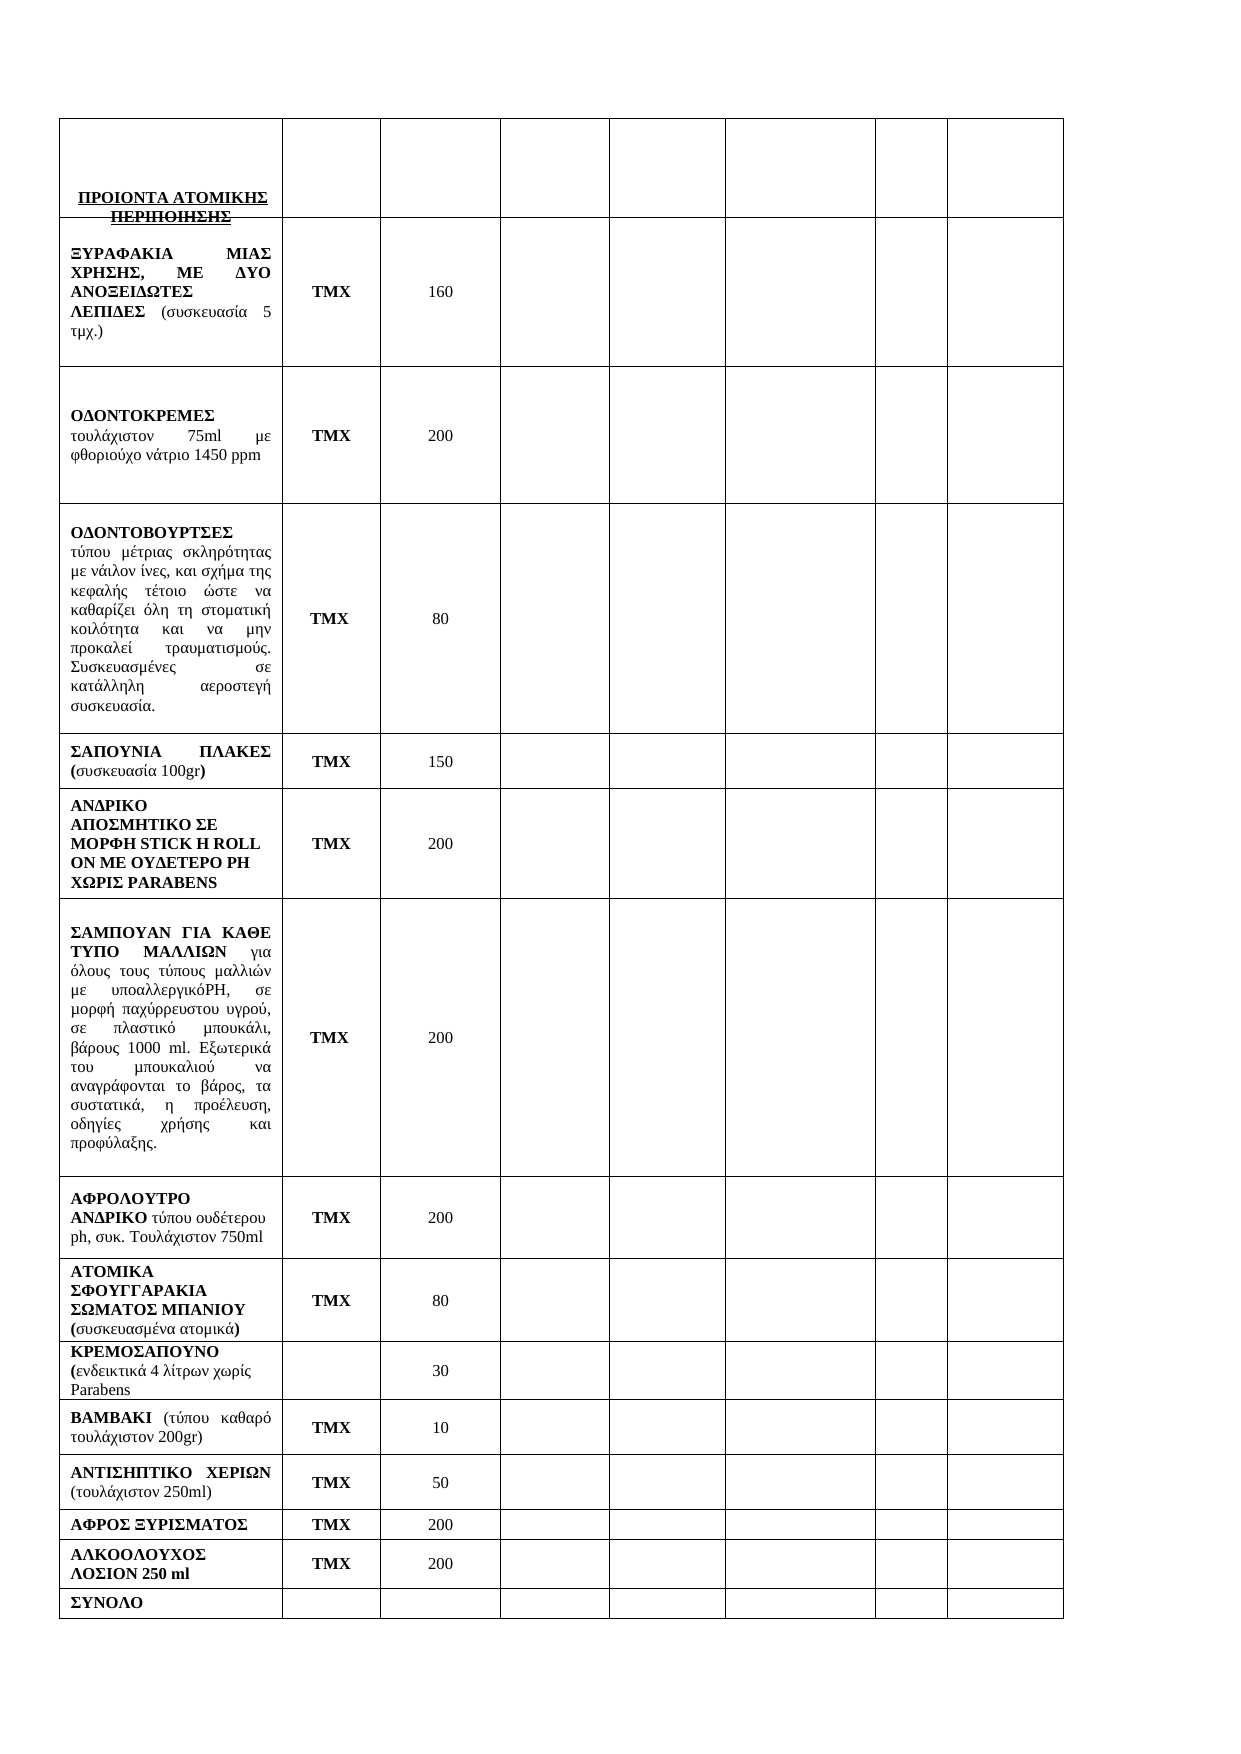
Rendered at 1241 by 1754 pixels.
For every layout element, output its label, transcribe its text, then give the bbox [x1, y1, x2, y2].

table_cell [876, 789, 947, 898]
table_cell [501, 1540, 609, 1587]
table_cell [501, 734, 609, 788]
table_cell ΣΑΜΠΟΥΑΝ ΓΙΑ ΚΑΘΕ ΤΥΠΟ ΜΑΛΛΙΩΝ για όλους τους τύπους μαλλιών με υποαλλεργικόPH, σε µορφή παχύρρευστου υγρού, σε πλαστικό µπουκάλι, βάρους 1000 ml. Εξωτερικά του µπουκαλιού να αναγράφονται το βάρος, τα συστατικά, η προέλευση, οδηγίες χρήσης και προφύλαξης. [60, 899, 282, 1176]
table_cell 200 [381, 789, 500, 898]
table_cell [501, 1400, 609, 1454]
table_cell ΟΔΟΝΤΟΚΡΕΜΕΣ τουλάχιστον 75ml με φθοριούχο νάτριο 1450 ppm [60, 367, 282, 503]
table_cell ΤΜΧ [283, 1400, 380, 1454]
table_cell 10 [381, 1400, 500, 1454]
table_cell ΤΜΧ [283, 504, 380, 733]
table_cell [610, 1540, 725, 1587]
table_cell [948, 1540, 1063, 1587]
table_cell [726, 1455, 875, 1509]
table_cell [501, 1177, 609, 1258]
table_cell [876, 367, 947, 503]
table_cell [610, 1259, 725, 1341]
table_cell [726, 789, 875, 898]
table_cell [501, 1510, 609, 1539]
table_cell [948, 367, 1063, 503]
table_cell [501, 504, 609, 733]
table_cell [726, 1589, 875, 1617]
table_cell [726, 1177, 875, 1258]
table_cell 160 [381, 218, 500, 366]
table_cell [948, 1510, 1063, 1539]
table_cell [726, 218, 875, 366]
table_cell 150 [381, 734, 500, 788]
table_cell [610, 789, 725, 898]
table_cell [876, 1400, 947, 1454]
table_cell [610, 504, 725, 733]
table_cell ΒΑΜΒΑΚΙ (τύπου καθαρό τουλάχιστον 200gr) [60, 1400, 282, 1454]
table_cell [948, 1455, 1063, 1509]
table_cell ΤΜΧ [283, 1455, 380, 1509]
table_cell [948, 504, 1063, 733]
table_cell [501, 218, 609, 366]
table_cell [876, 899, 947, 1176]
table_cell ΣΥΝΟΛΟ [60, 1589, 282, 1617]
table_cell [876, 1540, 947, 1587]
table_cell [610, 1510, 725, 1539]
table_cell [501, 367, 609, 503]
table_cell ΑΦΡΟΣ ΞΥΡΙΣΜΑΤΟΣ [60, 1510, 282, 1539]
table_cell [610, 218, 725, 366]
table_cell 200 [381, 899, 500, 1176]
table_cell [948, 218, 1063, 366]
table_cell ΑΛΚΟΟΛΟΥΧΟΣ ΛΟΣΙΟΝ 250 ml [60, 1540, 282, 1587]
table_cell [610, 899, 725, 1176]
table_cell ΤΜΧ [283, 1510, 380, 1539]
table_cell ΤΜΧ [283, 899, 380, 1176]
table_cell [948, 1259, 1063, 1341]
table_cell [876, 1510, 947, 1539]
table_cell [283, 1342, 380, 1399]
table_cell [726, 1259, 875, 1341]
table_cell 200 [381, 1540, 500, 1587]
table_cell [948, 734, 1063, 788]
table_cell ΞΥΡΑΦΑΚΙΑ ΜΙΑΣ ΧΡΗΣΗΣ, ΜΕ ΔΥΟ ΑΝΟΞΕΙΔΩΤΕΣ ΛΕΠΙΔΕΣ (συσκευασία 5 τμχ.) [60, 218, 282, 366]
table_cell 50 [381, 1455, 500, 1509]
table_cell ΚΡΕΜΟΣΑΠΟΥΝΟ (ενδεικτικά 4 λίτρων χωρίς Parabens [60, 1342, 282, 1399]
table_cell [948, 1400, 1063, 1454]
table_cell 80 [381, 1259, 500, 1341]
table_cell [501, 1259, 609, 1341]
table_cell [948, 789, 1063, 898]
table_cell [876, 504, 947, 733]
table_cell [726, 899, 875, 1176]
table_cell [501, 1342, 609, 1399]
table_cell 80 [381, 504, 500, 733]
table_cell [283, 1589, 380, 1617]
table_cell [610, 1455, 725, 1509]
table_cell ΤΜΧ [283, 367, 380, 503]
table_cell ΤΜΧ [283, 734, 380, 788]
table_cell [610, 367, 725, 503]
table_cell [610, 1177, 725, 1258]
table_cell [726, 1400, 875, 1454]
table_cell ΑΦΡΟΛΟΥΤΡΟ ΑΝΔΡΙΚΟ τύπου ουδέτερου ph, συκ. Τουλάχιστον 750ml [60, 1177, 282, 1258]
table_cell ΣΑΠΟΥΝΙΑ ΠΛΑΚΕΣ (συσκευασία 100gr) [60, 734, 282, 788]
table_cell 200 [381, 367, 500, 503]
table_cell [876, 734, 947, 788]
table_cell [876, 1589, 947, 1617]
table_cell [876, 1259, 947, 1341]
table_cell [501, 1589, 609, 1617]
table_cell ΑΤΟΜΙΚΑ ΣΦΟΥΓΓΑΡΑΚΙΑ ΣΩΜΑΤΟΣ ΜΠΑΝΙΟΥ (συσκευασμένα ατομικά) [60, 1259, 282, 1341]
table_cell [876, 1342, 947, 1399]
table_cell [610, 1342, 725, 1399]
table_cell [948, 1589, 1063, 1617]
table_cell [876, 1177, 947, 1258]
table_cell ΤΜΧ [283, 1177, 380, 1258]
table_cell ΟΔΟΝΤΟΒΟΥΡΤΣΕΣ τύπου μέτριας σκληρότητας με νάιλον ίνες, και σχήμα της κεφαλής τέτοιο ώστε να καθαρίζει όλη τη στοματική κοιλότητα και να μην προκαλεί τραυματισμούς. Συσκευασμένες σε κατάλληλη αεροστεγή συσκευασία. [60, 504, 282, 733]
table_cell ΑΝΔΡΙΚΟ ΑΠΟΣΜΗΤΙΚΟ ΣΕ ΜΟΡΦΗ STICK Η ROLL ON ΜΕ ΟΥΔΕΤΕΡΟ PH ΧΩΡΙΣ PARABENS [60, 789, 282, 898]
table_cell ΑΝΤΙΣΗΠΤΙΚΟ ΧΕΡΙΩΝ (τουλάχιστον 250ml) [60, 1455, 282, 1509]
table_cell [948, 899, 1063, 1176]
table_cell [726, 1540, 875, 1587]
table_cell [501, 789, 609, 898]
table_cell [610, 1400, 725, 1454]
table_cell ΤΜΧ [283, 218, 380, 366]
table_cell [726, 734, 875, 788]
table_cell [948, 1342, 1063, 1399]
table_cell [610, 734, 725, 788]
table_cell [381, 1589, 500, 1617]
table_cell [726, 504, 875, 733]
table_cell [726, 1342, 875, 1399]
table_cell [726, 1510, 875, 1539]
table_cell 200 [381, 1177, 500, 1258]
table_cell [610, 1589, 725, 1617]
table_cell [876, 1455, 947, 1509]
table_cell ΤΜΧ [283, 1259, 380, 1341]
table_cell [876, 218, 947, 366]
table_cell [726, 367, 875, 503]
table_cell ΤΜΧ [283, 1540, 380, 1587]
table_cell 200 [381, 1510, 500, 1539]
table_cell [501, 1455, 609, 1509]
table_cell ΤΜΧ [283, 789, 380, 898]
table_cell 30 [381, 1342, 500, 1399]
table_cell [501, 899, 609, 1176]
table_cell [948, 1177, 1063, 1258]
